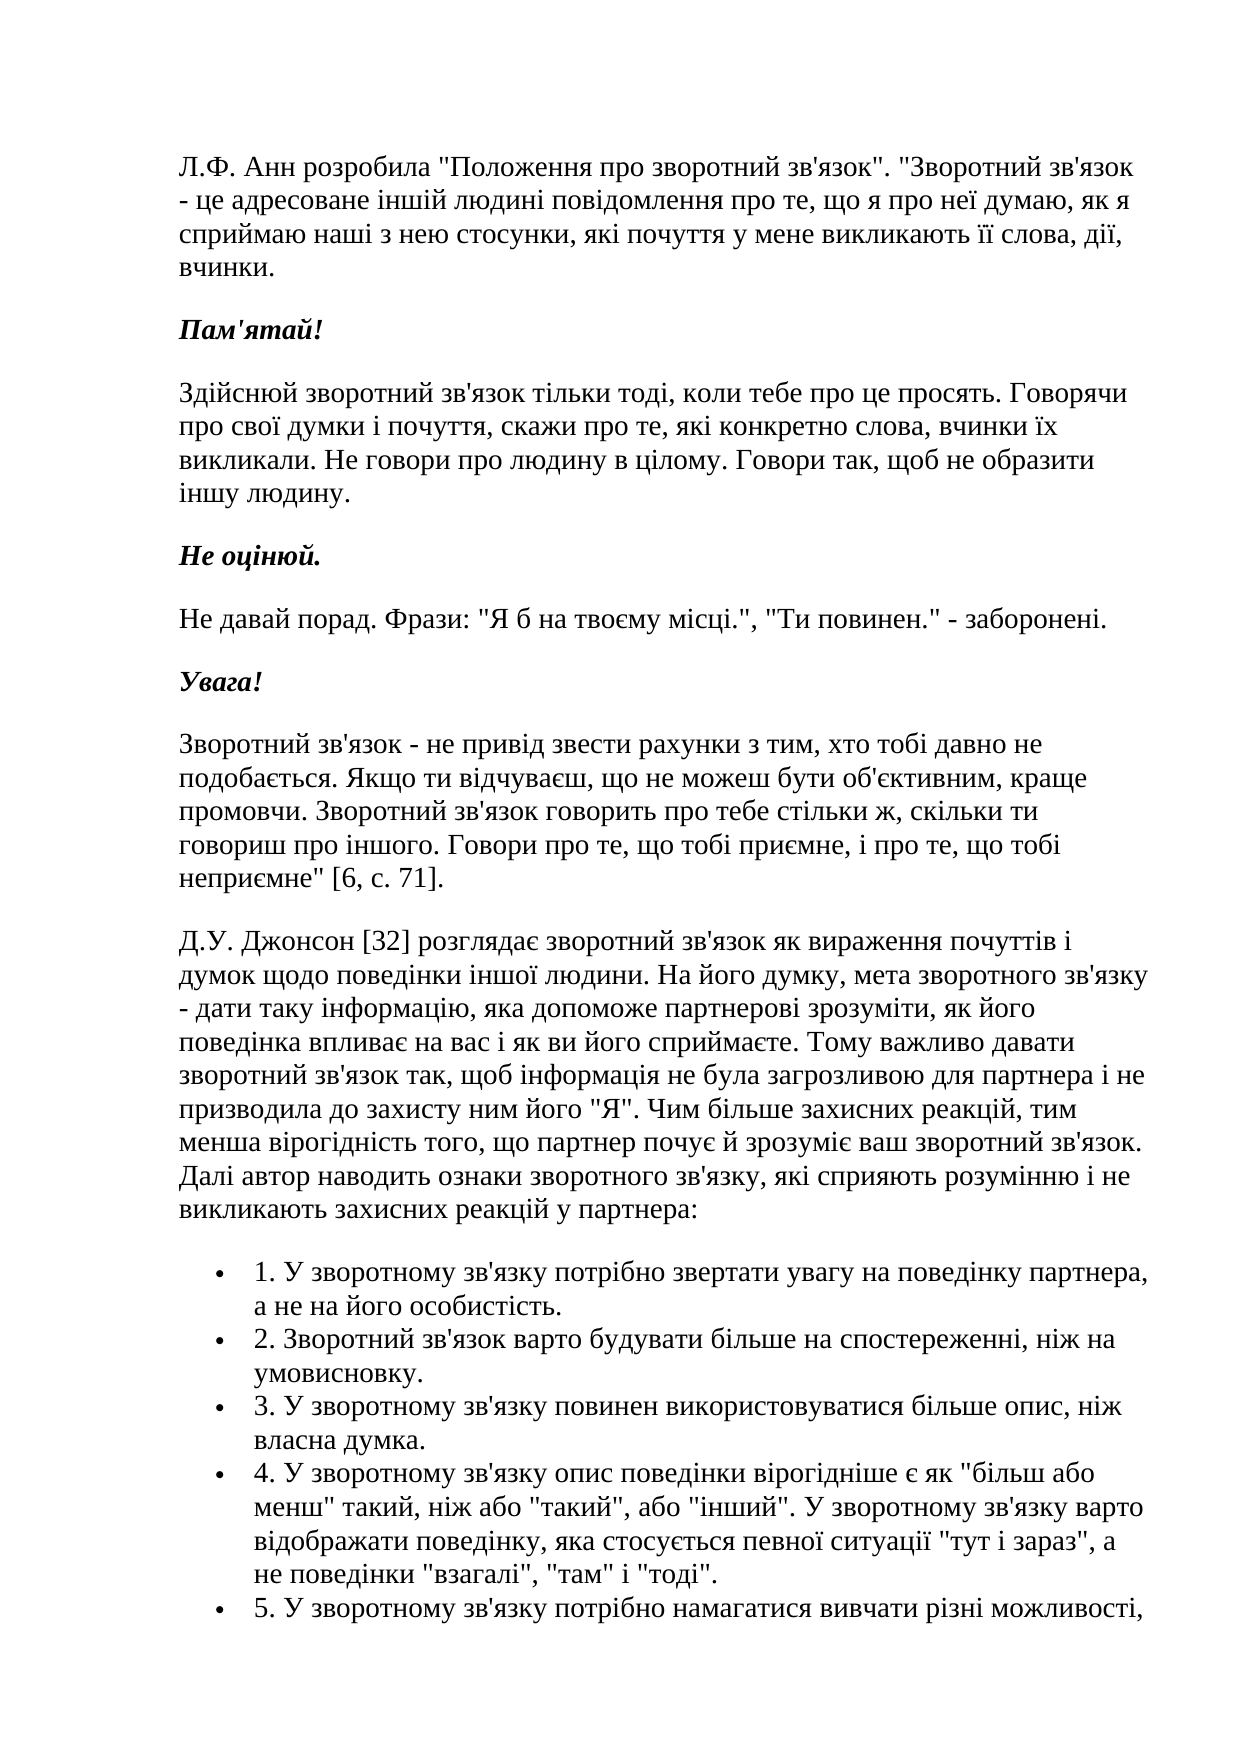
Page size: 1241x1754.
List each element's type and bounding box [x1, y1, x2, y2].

table_cell [177, 118, 1152, 1625]
